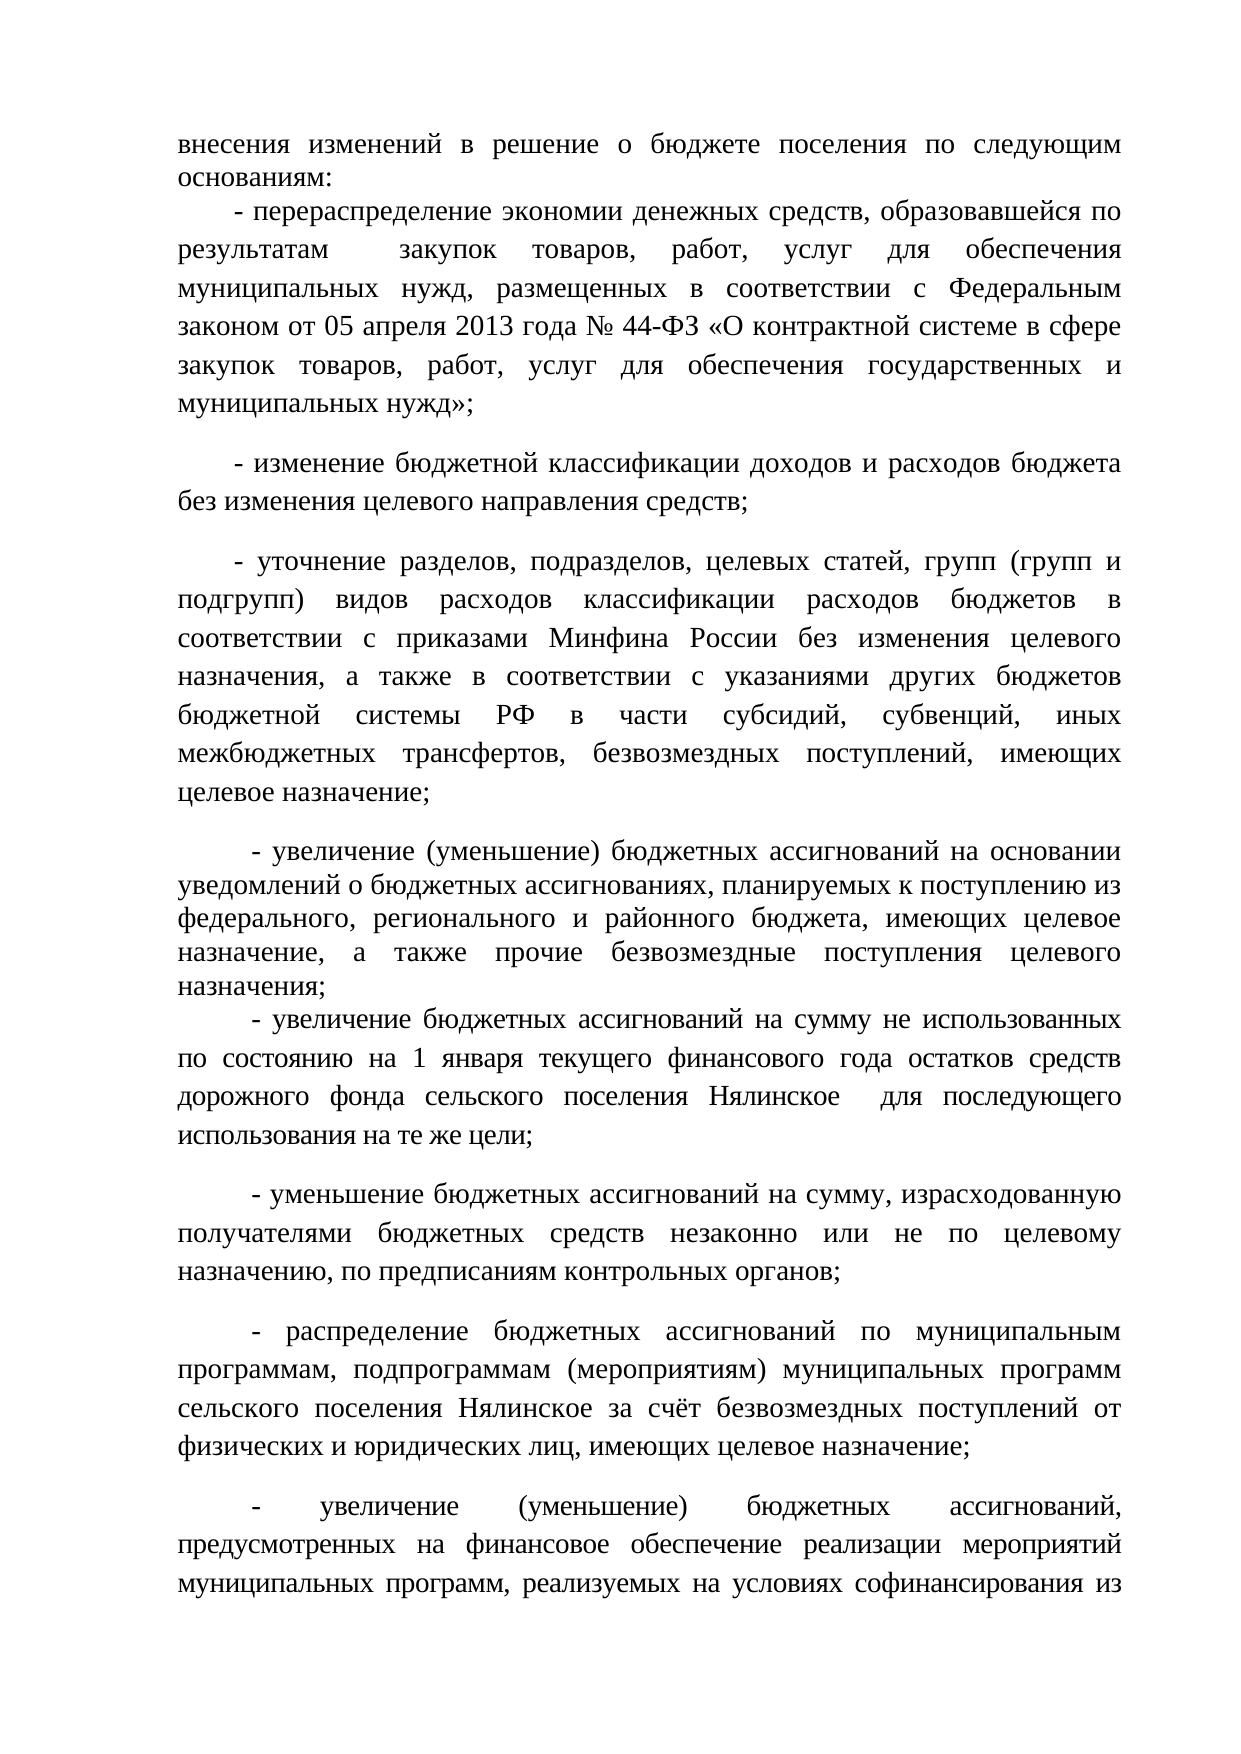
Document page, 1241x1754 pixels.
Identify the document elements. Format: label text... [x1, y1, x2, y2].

text - распределение бюджетных ассигнований по муниципальным программам, подпрограммам (мероприятиям) муниципальных программ сельского поселения Нялинское за счёт безвозмездных поступлений от физических и юридических лиц, имеющих целевое назначение; [177, 1313, 1122, 1462]
text - изменение бюджетной классификации доходов и расходов бюджета без изменения целевого направления средств; [177, 445, 1122, 517]
text - перераспределение экономии денежных средств, образовавшейся по результатам закупок товаров, работ, услуг для обеспечения муниципальных нужд, размещенных в соответствии с Федеральным законом от 05 апреля 2013 года № 44-ФЗ «О контрактной системе в сфере закупок товаров, работ, услуг для обеспечения государственных и муниципальных нужд»; [177, 193, 1122, 419]
text - уточнение разделов, подразделов, целевых статей, групп (групп и подгрупп) видов расходов классификации расходов бюджетов в соответствии с приказами Минфина России без изменения целевого назначения, а также в соответствии с указаниями других бюджетов бюджетной системы РФ в части субсидий, субвенций, иных межбюджетных трансфертов, безвозмездных поступлений, имеющих целевое назначение; [177, 543, 1122, 808]
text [177, 1488, 1122, 1598]
text - увеличение (уменьшение) бюджетных ассигнований на основании уведомлений о бюджетных ассигнованиях, планируемых к поступлению из федерального, регионального и районного бюджета, имеющих целевое назначение, а также прочие безвозмездные поступления целевого назначения; [177, 833, 1122, 1001]
text - уменьшение бюджетных ассигнований на сумму, израсходованную получателями бюджетных средств незаконно или не по целевому назначению, по предписаниям контрольных органов; [177, 1176, 1122, 1287]
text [177, 126, 1122, 193]
text - увеличение бюджетных ассигнований на сумму не использованных по состоянию на 1 января текущего финансового года остатков средств дорожного фонда сельского поселения Нялинское для последующего использования на те же цели; [177, 1001, 1122, 1150]
